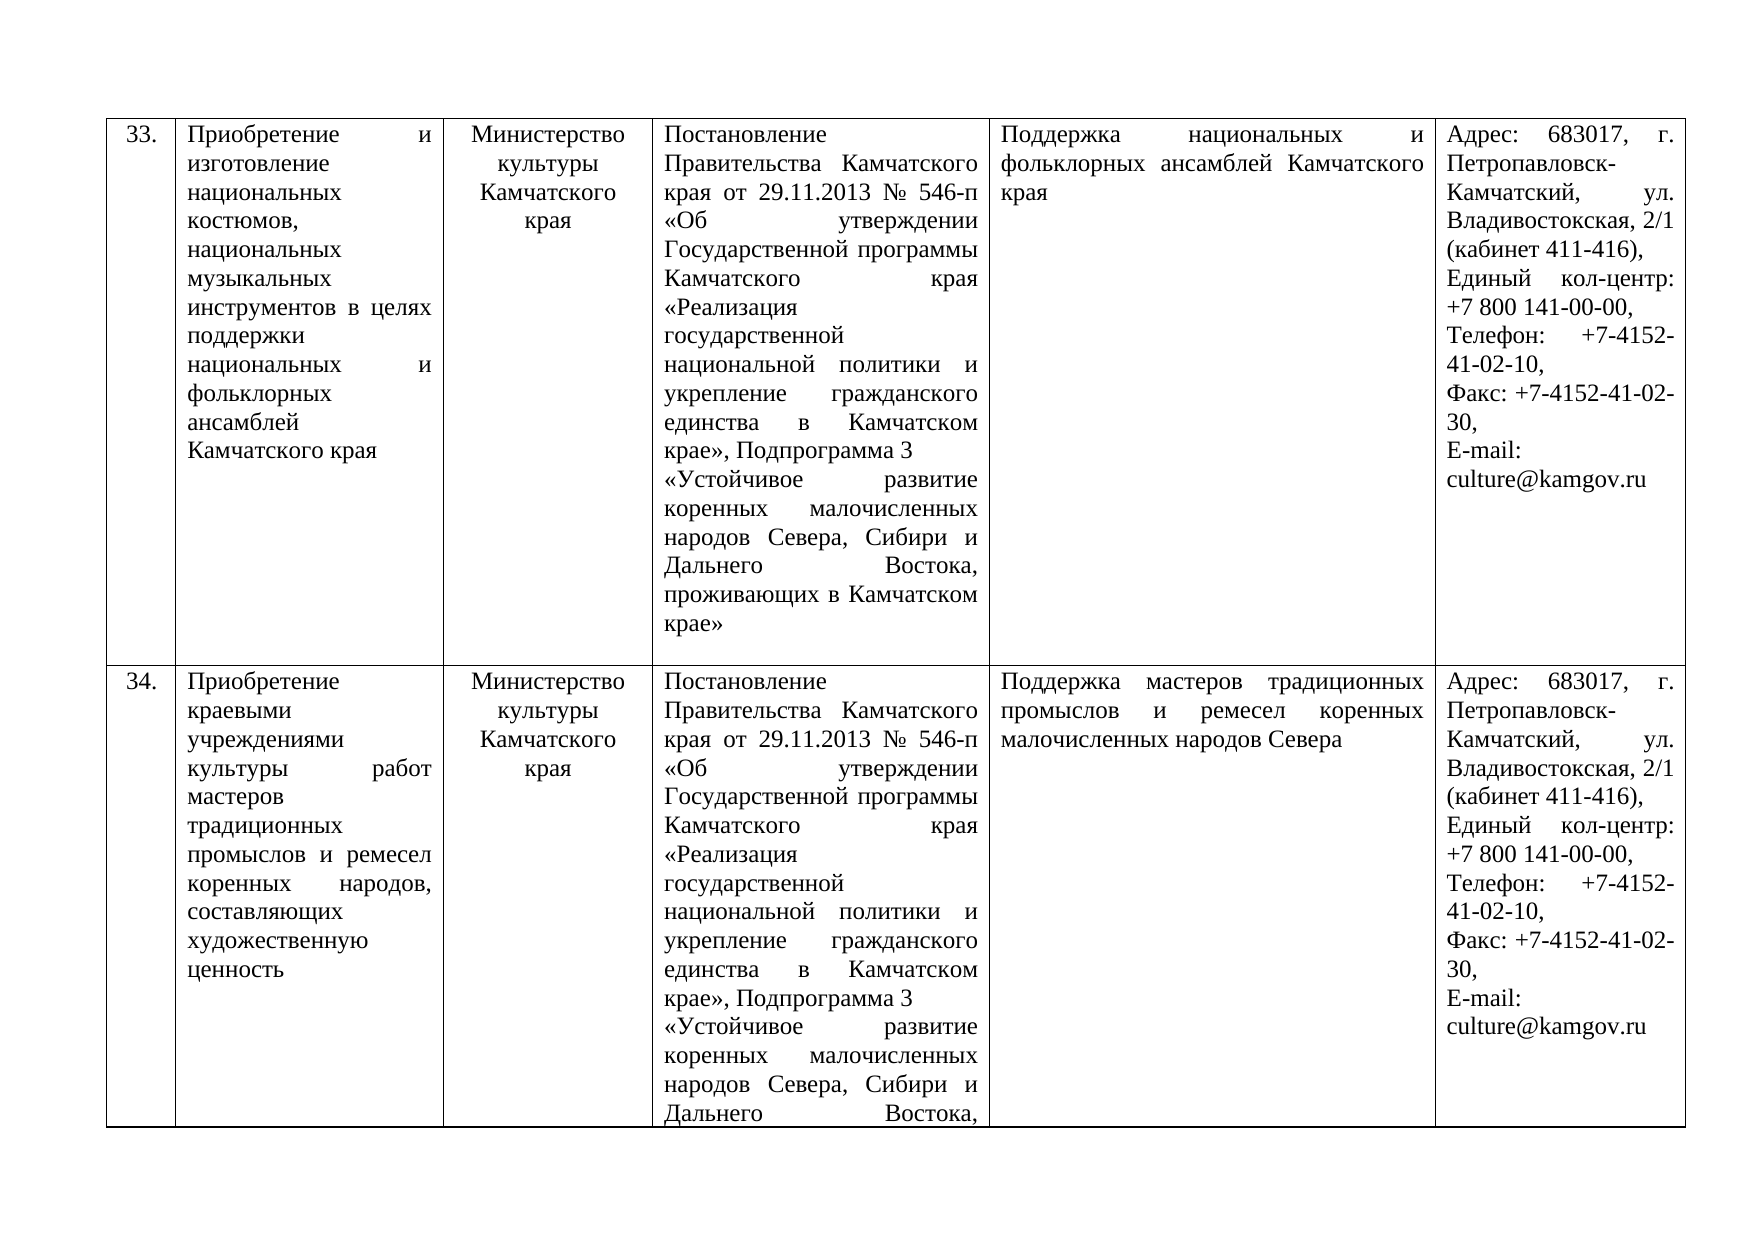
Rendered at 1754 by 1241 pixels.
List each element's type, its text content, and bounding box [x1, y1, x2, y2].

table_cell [1436, 666, 1685, 1126]
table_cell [176, 666, 443, 1126]
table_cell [444, 119, 652, 665]
table_cell Поддержка национальных и фольклорных ансамблей Камчатского края [990, 119, 1435, 665]
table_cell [653, 666, 989, 1126]
table_cell 33. [107, 119, 175, 665]
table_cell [1436, 119, 1685, 665]
table_cell 34. [107, 666, 175, 1126]
table_cell Приобретение и изготовление национальных костюмов, национальных музыкальных инструментов в целях поддержки национальных и фольклорных ансамблей Камчатского края [176, 119, 443, 665]
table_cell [990, 666, 1435, 1126]
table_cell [444, 666, 652, 1126]
